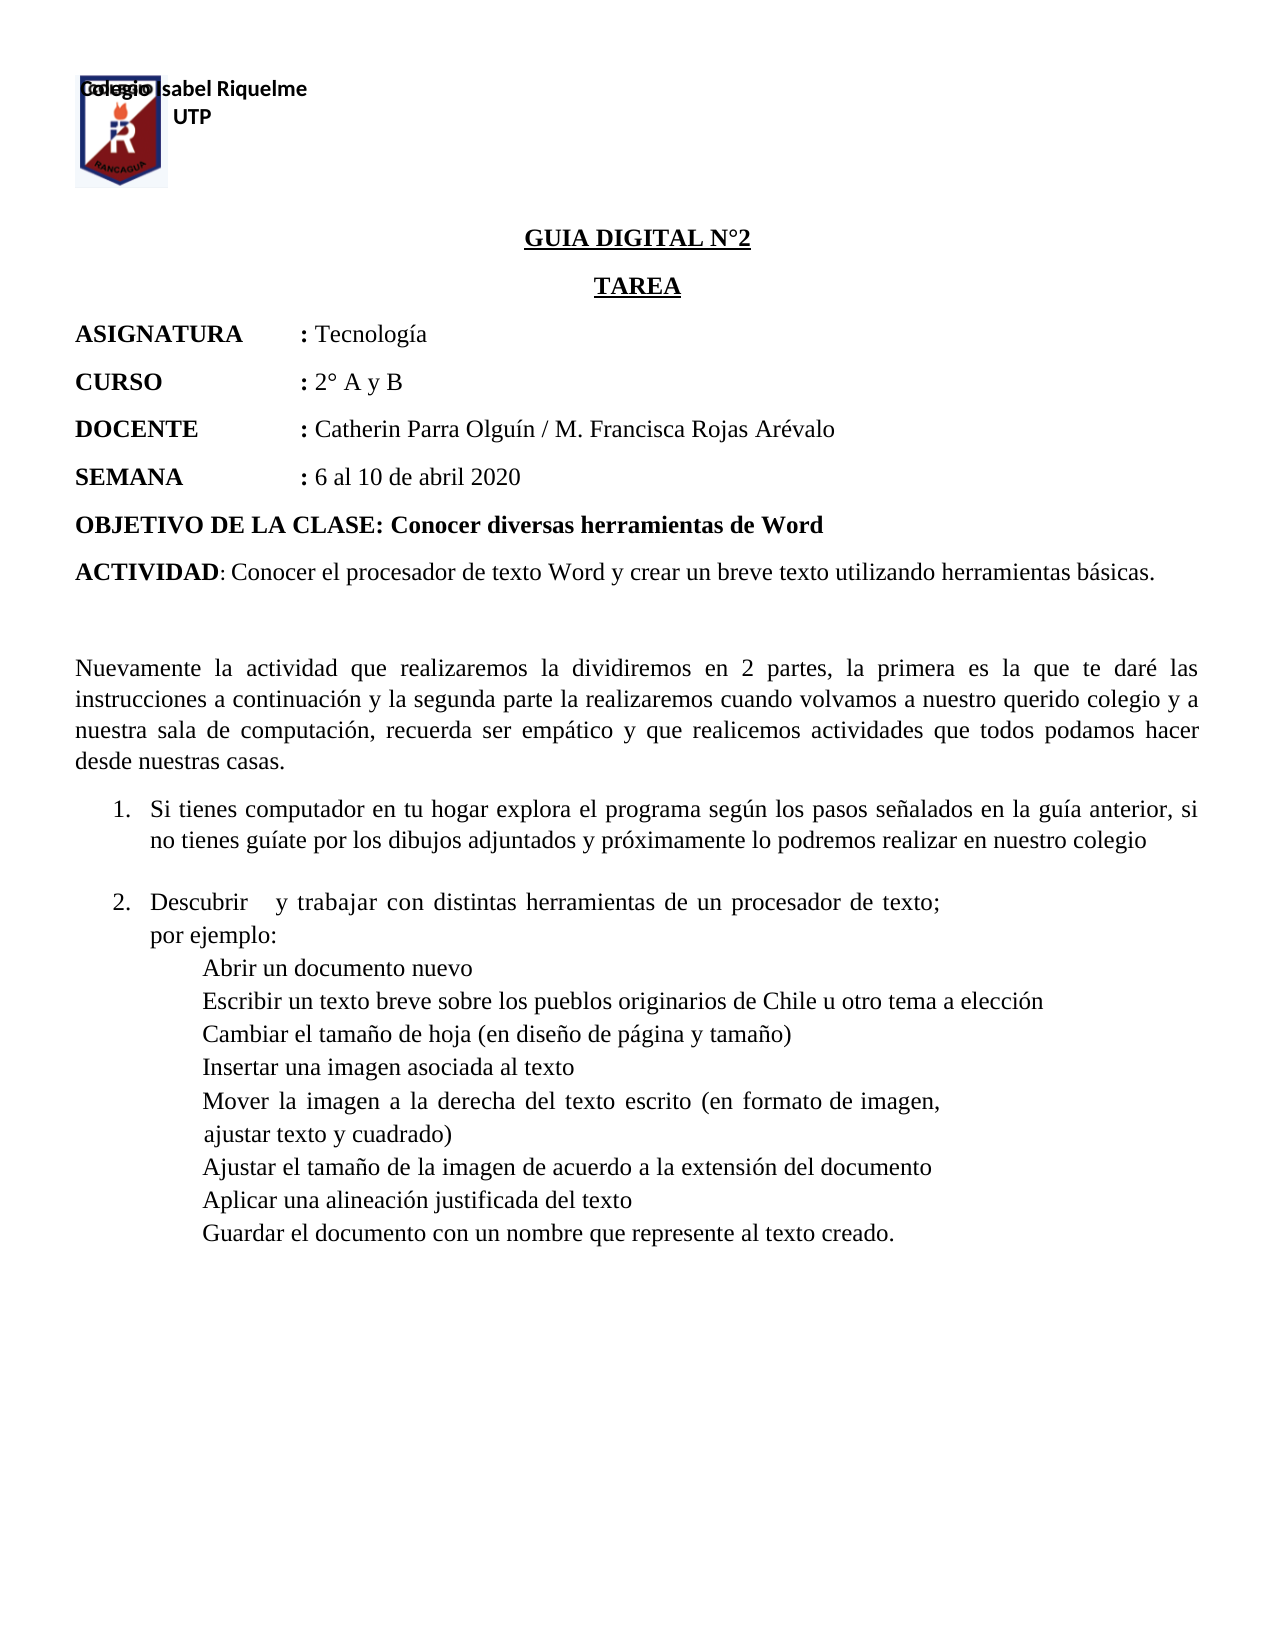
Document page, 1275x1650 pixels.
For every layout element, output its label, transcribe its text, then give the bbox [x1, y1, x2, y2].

text  Ajustar el tamaño de la imagen de acuerdo a la extensión del documento [166, 1152, 941, 1181]
text  Abrir un documento nuevo [166, 953, 1202, 982]
list Si tienes computador en tu hogar explora el programa según los pasos señalados en la guía anterior, si no tienes guíate por los dibujos adjuntados y próximamente lo podremos realizar en nuestro colegio [112, 794, 1200, 854]
text DOCENTE : Catherin Parra Olguín / M. Francisca Rojas Arévalo [75, 414, 1200, 443]
text ASIGNATURA : Tecnología [75, 319, 1200, 348]
text  Insertar una imagen asociada al texto [166, 1052, 1202, 1081]
text SEMANA : 6 al 10 de abril 2020 [75, 462, 1200, 491]
text TAREA [75, 271, 1200, 300]
text  Cambiar el tamaño de hoja (en diseño de página y tamaño) [166, 1019, 1202, 1048]
text GUIA DIGITAL N°2 [75, 223, 1200, 252]
text OBJETIVO DE LA CLASE: Conocer diversas herramientas de Word [75, 510, 1200, 538]
text  Mover la imagen a la derecha del texto escrito (en formato de imagen, ajustar texto y cuadrado) [166, 1086, 941, 1147]
list Descubrir y trabajar con distintas herramientas de un procesador de texto; por ejemplo: [112, 887, 941, 949]
text ACTIVIDAD: Conocer el procesador de texto Word y crear un breve texto utilizando herramientas básicas. [75, 557, 1200, 587]
text  Aplicar una alineación justificada del texto [166, 1185, 1202, 1213]
text  Guardar el documento con un nombre que represente al texto creado. [166, 1218, 940, 1247]
text  Escribir un texto breve sobre los pueblos originarios de Chile u otro tema a elección [166, 986, 1202, 1015]
picture [75, 75, 169, 189]
text CURSO : 2° A y B [75, 367, 1200, 395]
text Nuevamente la actividad que realizaremos la dividiremos en 2 partes, la primera es la que te daré las instrucciones a continuación y la segunda parte la realizaremos cuando volvamos a nuestro querido colegio y a nuestra sala de computación, recuerda ser empático y que realicemos actividades que todos podamos hacer desde nuestras casas. [75, 653, 1200, 775]
